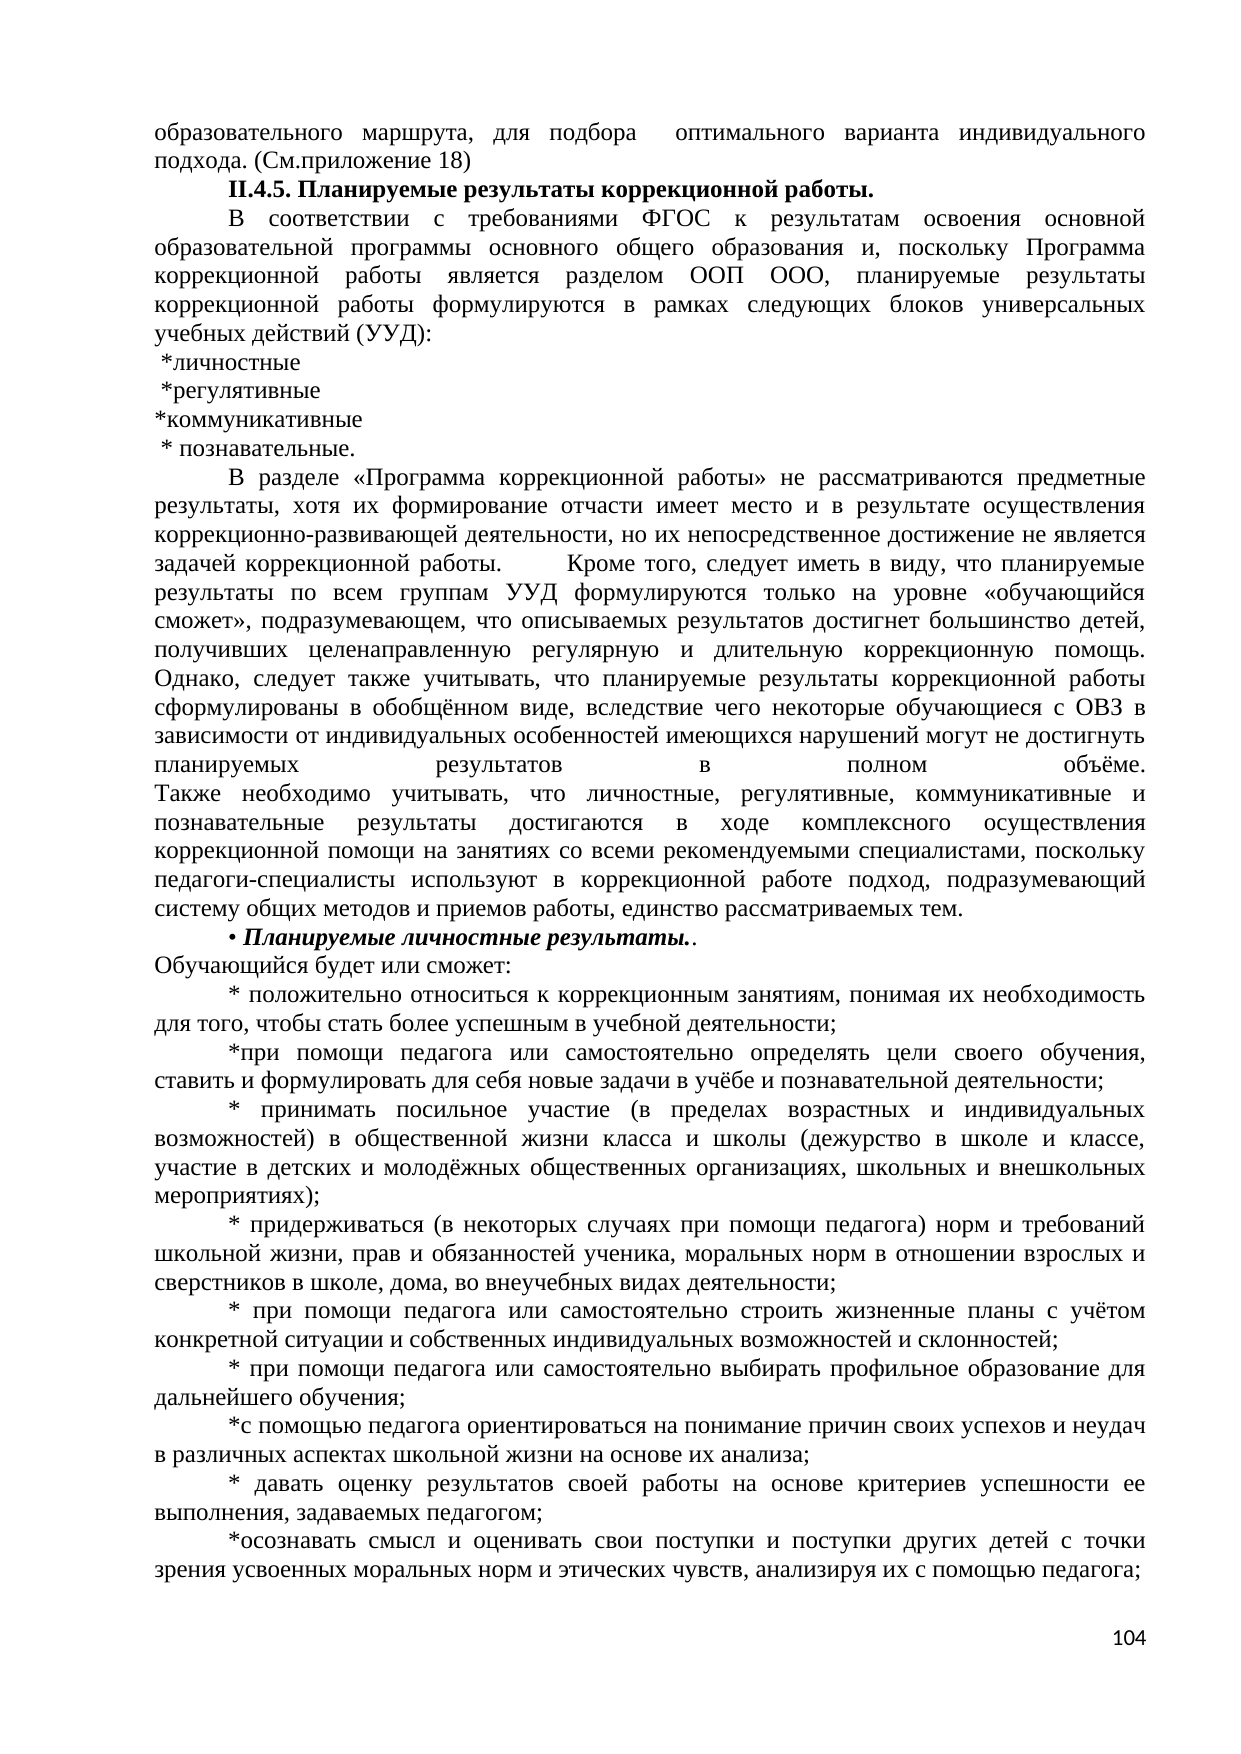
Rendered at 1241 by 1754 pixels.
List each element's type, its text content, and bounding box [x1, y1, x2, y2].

text * при помощи педагога или самостоятельно выбирать профильное образование для дальнейшего обучения; [154, 1353, 1146, 1410]
text *коммуникативные [154, 404, 1146, 433]
text • Планируемые личностные результаты.. [154, 922, 1146, 950]
text *регулятивные [154, 375, 1146, 404]
text *личностные [154, 347, 1146, 375]
text II.4.5. Планируемые результаты коррекционной работы. [154, 174, 1146, 203]
text * принимать посильное участие (в пределах возрастных и индивидуальных возможностей) в общественной жизни класса и школы (дежурство в школе и классе, участие в детских и молодёжных общественных организациях, школьных и внешкольных мероприятиях); [154, 1094, 1146, 1209]
text Обучающийся будет или сможет: [154, 950, 1146, 979]
text * давать оценку результатов своей работы на основе критериев успешности ее выполнения, задаваемых педагогом; [154, 1468, 1146, 1525]
text В соответствии с требованиями ФГОС к результатам освоения основной образовательной программы основного общего образования и, поскольку Программа коррекционной работы является разделом ООП ООО, планируемые результаты коррекционной работы формулируются в рамках следующих блоков универсальных учебных действий (УУД): [154, 203, 1146, 347]
text * познавательные. [154, 433, 1146, 462]
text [154, 117, 1146, 174]
text *при помощи педагога или самостоятельно определять цели своего обучения, ставить и формулировать для себя новые задачи в учёбе и познавательной деятельности; [154, 1037, 1146, 1094]
text * положительно относиться к коррекционным занятиям, понимая их необходимость для того, чтобы стать более успешным в учебной деятельности; [154, 979, 1146, 1037]
text *с помощью педагога ориентироваться на понимание причин своих успехов и неудач в различных аспектах школьной жизни на основе их анализа; [154, 1410, 1146, 1468]
text * придерживаться (в некоторых случаях при помощи педагога) норм и требований школьной жизни, прав и обязанностей ученика, моральных норм в отношении взрослых и сверстников в школе, дома, во внеучебных видах деятельности; [154, 1209, 1146, 1295]
text В разделе «Программа коррекционной работы» не рассматриваются предметные результаты, хотя их формирование отчасти имеет место и в результате осуществления коррекционно-развивающей деятельности, но их непосредственное достижение не является задачей коррекционной работы. Кроме того, следует иметь в виду, что планируемые результаты по всем группам УУД формулируются только на уровне «обучающийся сможет», подразумевающем, что описываемых результатов достигнет большинство детей, получивших целенаправленную регулярную и длительную коррекционную помощь. Однако, следует также учитывать, что планируемые результаты коррекционной работы сформулированы в обобщённом виде, вследствие чего некоторые обучающиеся с ОВЗ в зависимости от индивидуальных особенностей имеющихся нарушений могут не достигнуть планируемых результатов в полном объёме. Также необходимо учитывать, что личностные, регулятивные, коммуникативные и познавательные результаты достигаются в ходе комплексного осуществления коррекционной помощи на занятиях со всеми рекомендуемыми специалистами, поскольку педагоги-специалисты используют в коррекционной работе подход, подразумевающий систему общих методов и приемов работы, единство рассматриваемых тем. [154, 462, 1146, 922]
text *осознавать смысл и оценивать свои поступки и поступки других детей с точки зрения усвоенных моральных норм и этических чувств, анализируя их с помощью педагога; [154, 1525, 1146, 1583]
text * при помощи педагога или самостоятельно строить жизненные планы с учётом конкретной ситуации и собственных индивидуальных возможностей и склонностей; [154, 1295, 1146, 1353]
